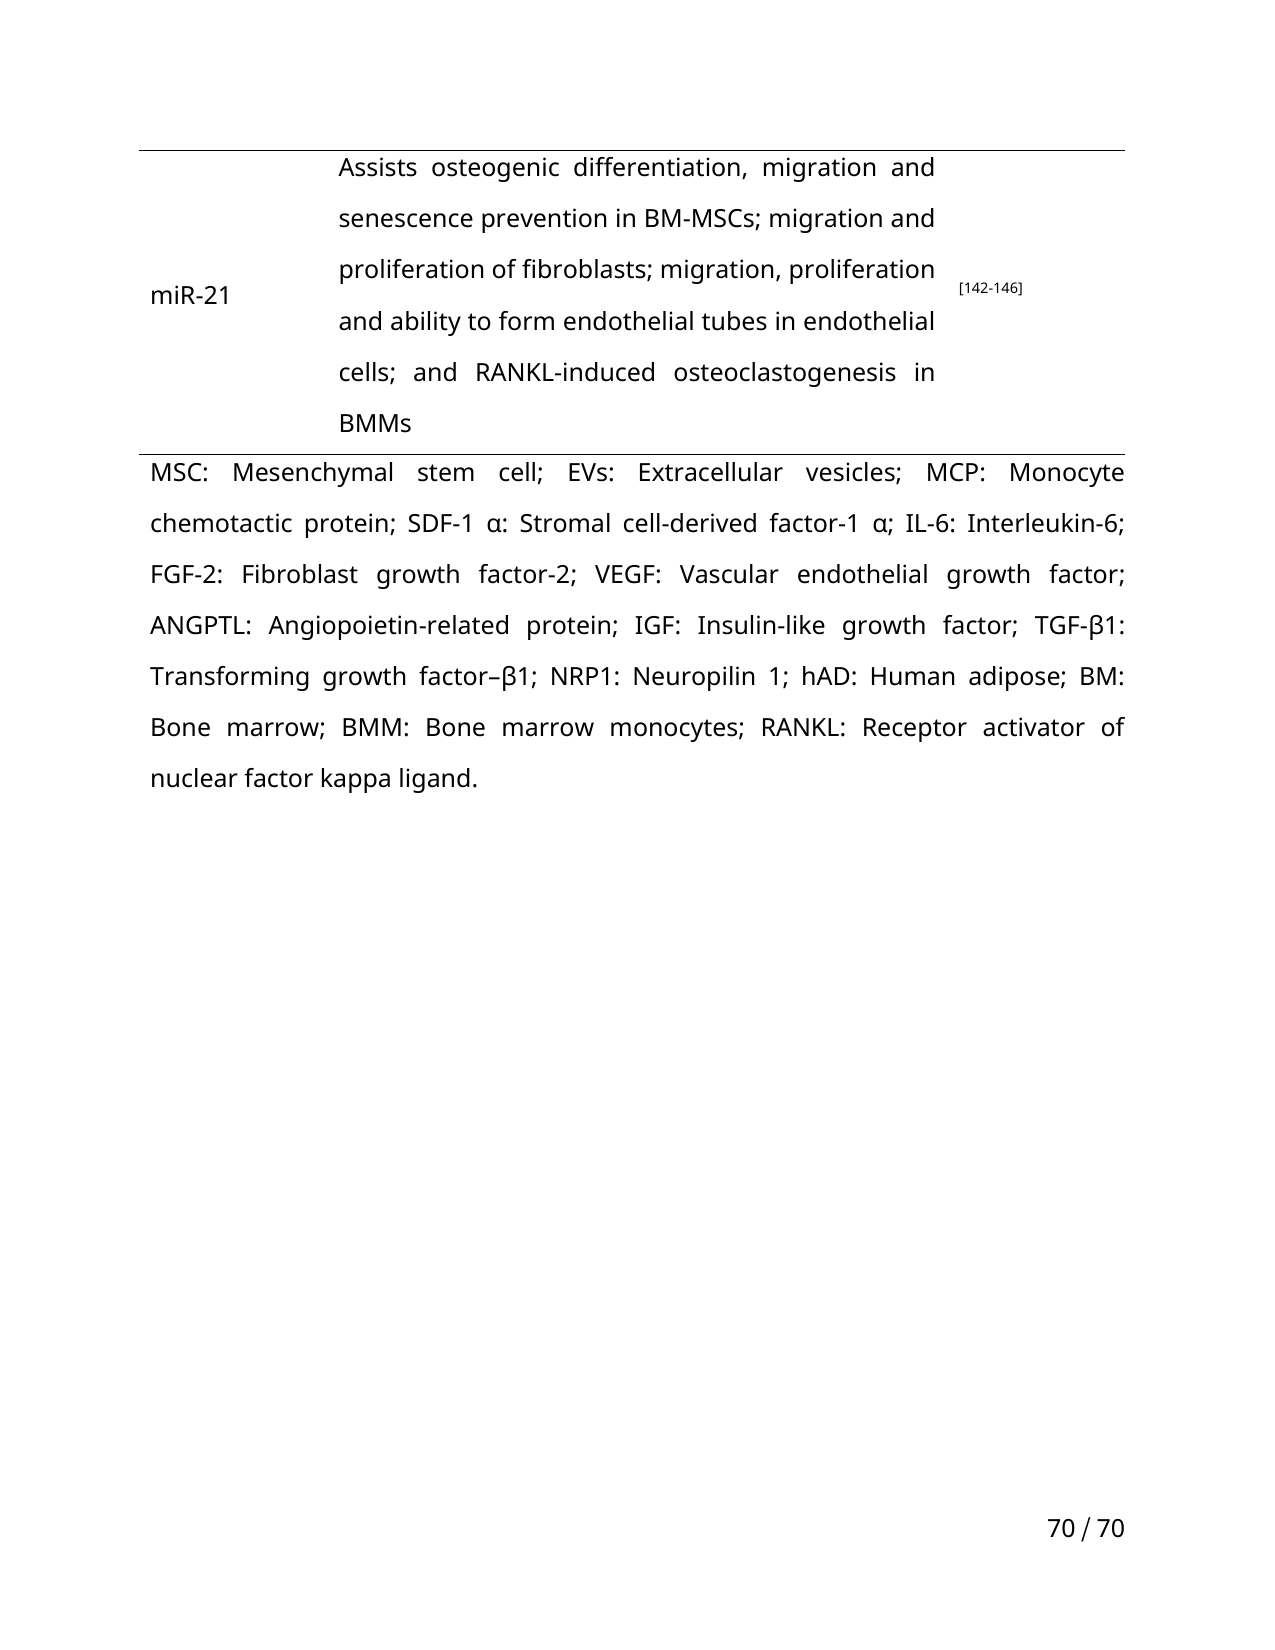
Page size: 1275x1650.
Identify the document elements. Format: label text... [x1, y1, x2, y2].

table_cell Assists osteogenic differentiation, migration and senescence prevention in BM-MSCs; migration and proliferation of fibroblasts; migration, proliferation and ability to form endothelial tubes in endothelial cells; and RANKL-induced osteoclastogenesis in BMMs [327, 151, 947, 453]
table_cell miR-21 [139, 151, 327, 453]
text MSC: Mesenchymal stem cell; EVs: Extracellular vesicles; MCP: Monocyte chemotactic protein; SDF-1 α: Stromal cell-derived factor-1 α; IL-6: Interleukin-6; FGF-2: Fibroblast growth factor-2; VEGF: Vascular endothelial growth factor; ANGPTL: Angiopoietin-related protein; IGF: Insulin-like growth factor; TGF-β1: Transforming growth factor–β1; NRP1: Neuropilin 1; hAD: Human adipose; BM: Bone marrow; BMM: Bone marrow monocytes; RANKL: Receptor activator of nuclear factor kappa ligand. [150, 455, 1125, 795]
table_cell [142-146] [948, 151, 1124, 453]
